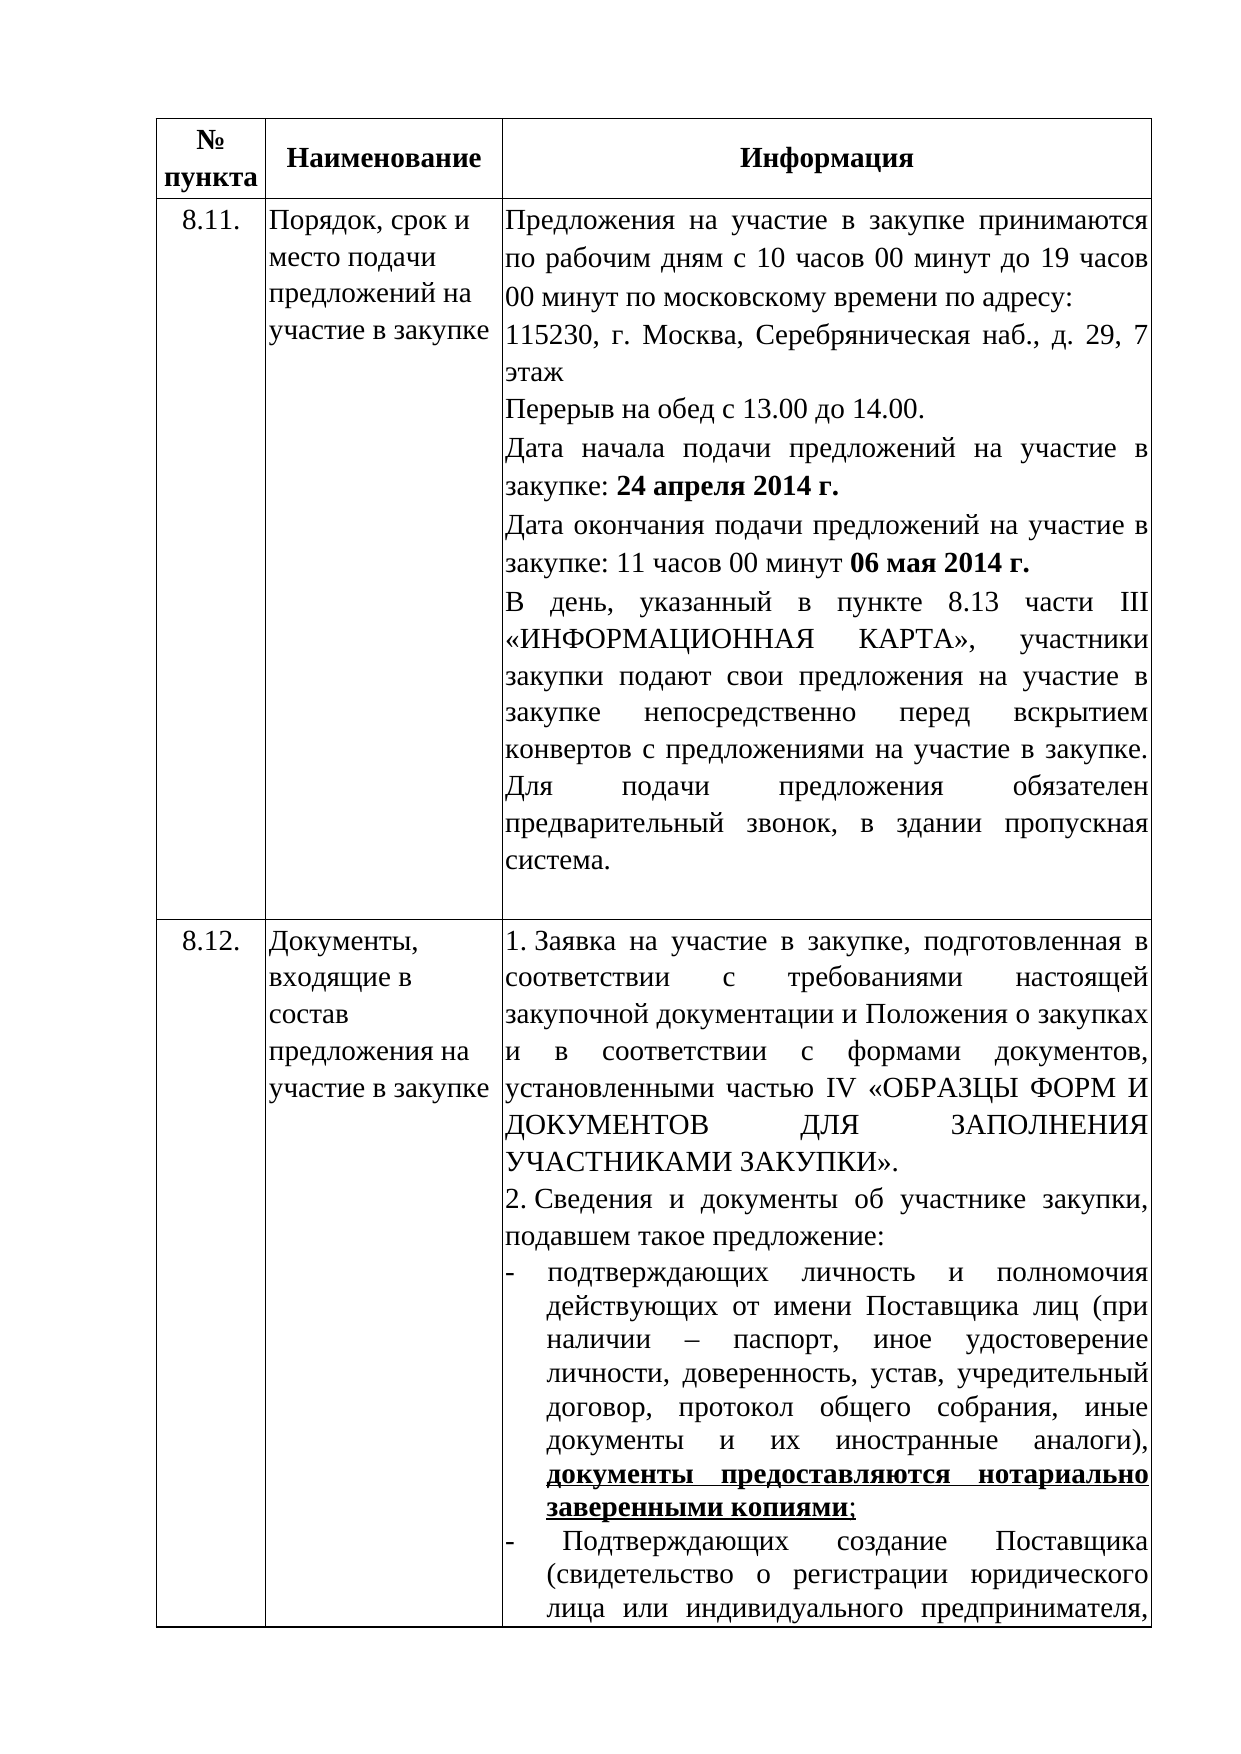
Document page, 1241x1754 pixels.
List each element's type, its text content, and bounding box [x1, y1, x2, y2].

table_header № пункта [157, 119, 265, 198]
table_cell Порядок, срок и место подачи предложений на участие в закупке [266, 199, 502, 919]
table_cell 8.11. [157, 199, 265, 919]
table_cell Предложения на участие в закупке принимаются по рабочим дням с 10 часов 00 минут до 19 часов 00 минут по московскому времени по адресу: 115230, г. Москва, Серебряническая наб., д. 29, 7 этаж Перерыв на обед с 13.00 до 14.00. Дата начала подачи предложений на участие в закупке: 24 апреля 2014 г. Дата окончания подачи предложений на участие в закупке: 11 часов 00 минут 06 мая 2014 г. В день, указанный в пункте 8.13 части III «ИНФОРМАЦИОННАЯ КАРТА», участники закупки подают свои предложения на участие в закупке непосредственно перед вскрытием конвертов с предложениями на участие в закупке. Для подачи предложения обязателен предварительный звонок, в здании пропускная система. [503, 199, 1151, 919]
table_header Наименование [266, 119, 502, 198]
table_header Информация [503, 119, 1151, 198]
table_cell 8.12. [157, 920, 265, 1626]
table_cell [266, 920, 502, 1626]
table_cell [503, 920, 1151, 1626]
